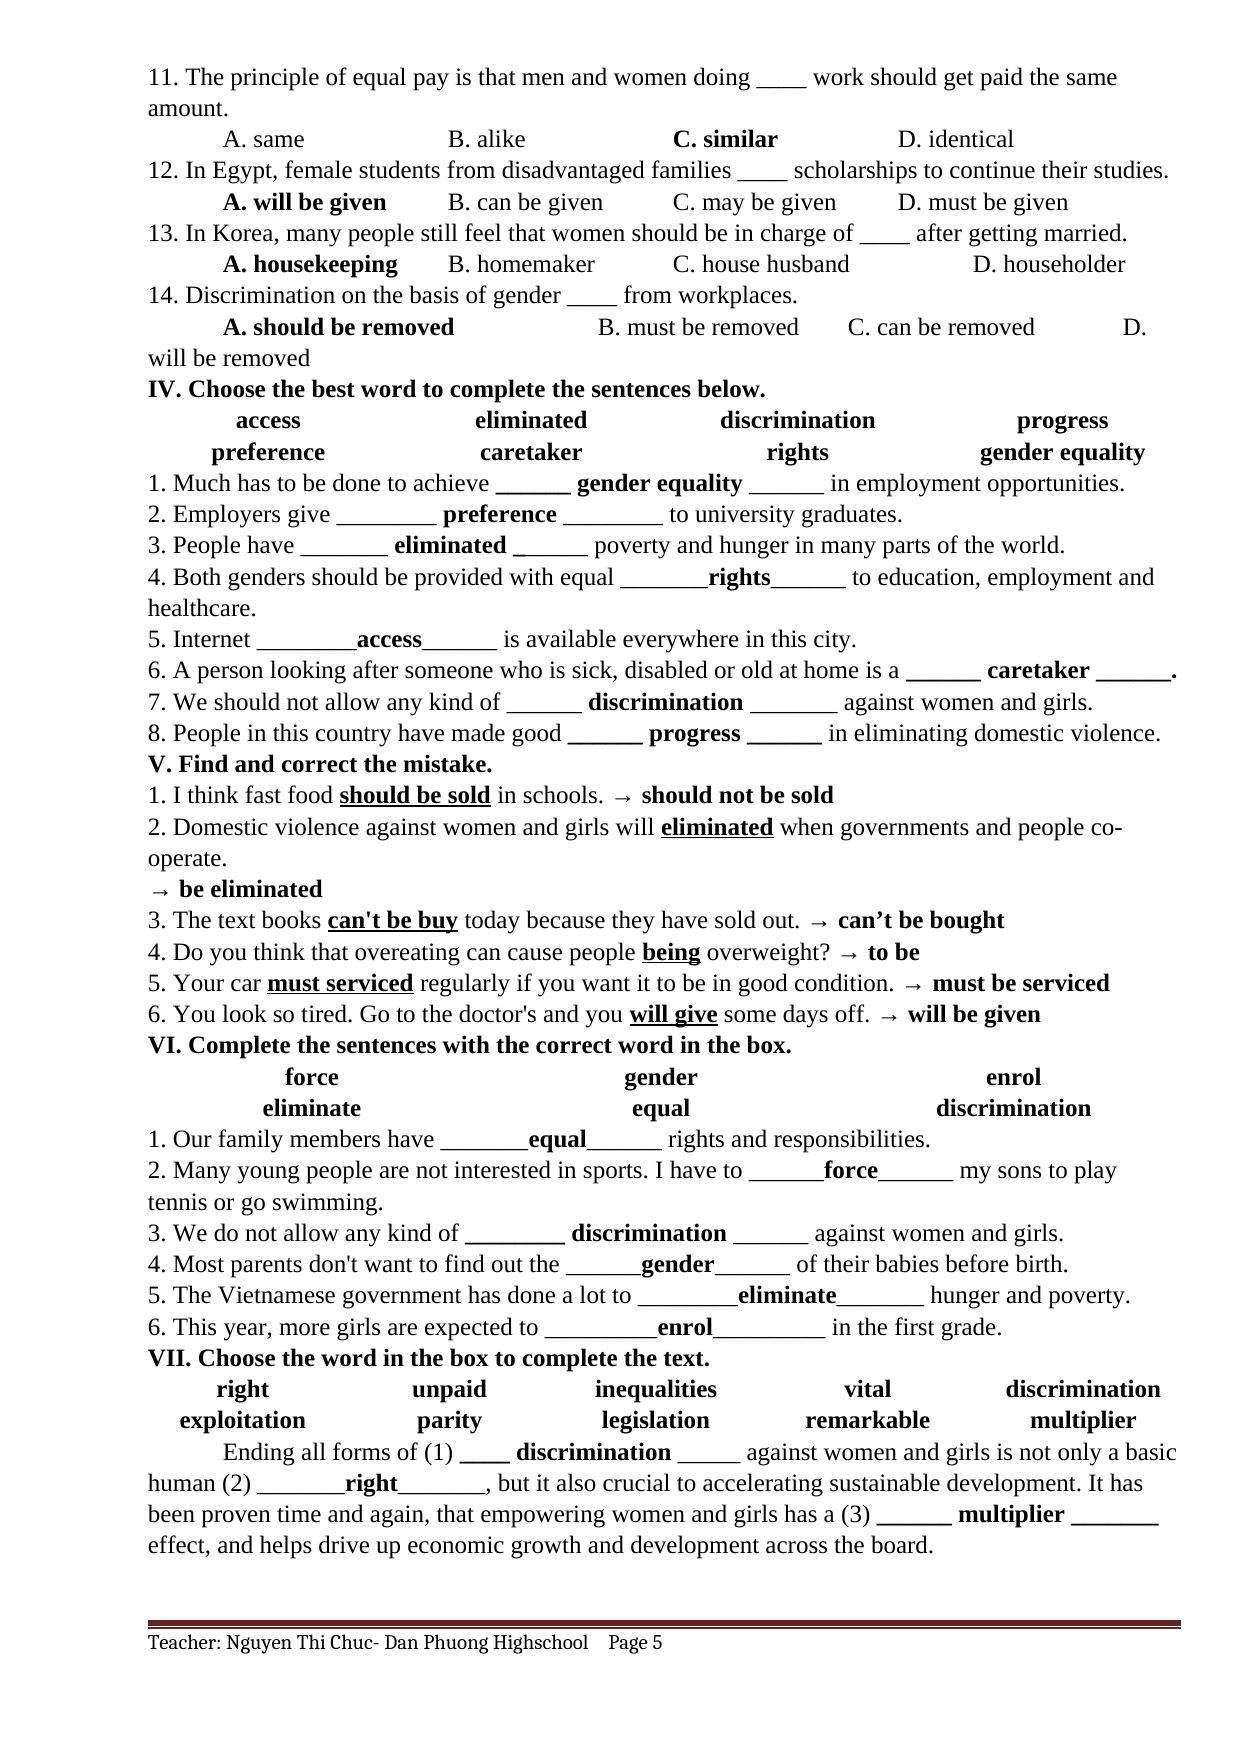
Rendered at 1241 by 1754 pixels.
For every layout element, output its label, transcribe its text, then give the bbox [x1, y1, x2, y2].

text 3. We do not allow any kind of ________ discrimination ______ against women and girls. [148, 1215, 1181, 1247]
text 6. You look so tired. Go to the doctor's and you will give some days off. → will be given [148, 997, 1181, 1028]
text 1. Much has to be done to achieve ______ gender equality ______ in employment opportunities. [148, 465, 1181, 497]
text 2. Domestic violence against women and girls will eliminated when governments and people co-operate. [148, 809, 1181, 872]
text A. should be removed B. must be removed C. can be removed D. will be removed [148, 309, 1181, 372]
text 5. The Vietnamese government has done a lot to ________eliminate_______ hunger and poverty. [148, 1278, 1181, 1309]
text 4. Most parents don't want to find out the ______gender______ of their babies before birth. [148, 1247, 1181, 1278]
table_cell gender equality [933, 434, 1192, 465]
text → be eliminated [148, 872, 1181, 903]
text 2. Employers give ________ preference ________ to university graduates. [148, 497, 1181, 528]
text 3. People have _______ eliminated ______ poverty and hunger in many parts of the world. [148, 528, 1181, 559]
table_header gender [487, 1059, 835, 1090]
table_cell exploitation [136, 1403, 349, 1434]
text 5. Internet ________access______ is available everywhere in this city. [148, 622, 1181, 653]
table_header enrol [835, 1059, 1192, 1090]
text 2. Many young people are not interested in sports. I have to ______force______ my sons to play tennis or go swimming. [148, 1153, 1181, 1215]
text A. will be given B. can be given C. may be given D. must be given [148, 184, 1181, 215]
text 1. Our family members have _______equal______ rights and responsibilities. [148, 1122, 1181, 1153]
table_header unpaid [349, 1372, 550, 1403]
text Ending all forms of (1) ____ discrimination _____ against women and girls is not only a basic human (2) _______right_______, but it also crucial to accelerating sustainable development. It has been proven time and again, that empowering women and girls has a (3) ______ multiplier _______ effect, and helps drive up economic growth and development across the board. [148, 1434, 1181, 1559]
text V. Find and correct the mistake. [148, 747, 1181, 778]
table_header discrimination [663, 403, 933, 434]
text 6. This year, more girls are expected to _________enrol_________ in the first grade. [148, 1309, 1181, 1340]
text 14. Discrimination on the basis of gender ____ from workplaces. [148, 278, 1181, 309]
text IV. Choose the best word to complete the sentences below. [148, 372, 1181, 403]
table_cell preference [136, 434, 400, 465]
table_header access [136, 403, 400, 434]
table_cell rights [663, 434, 933, 465]
text 4. Do you think that overeating can cause people being overweight? → to be [148, 934, 1181, 965]
table_cell eliminate [136, 1090, 487, 1122]
table_cell parity [349, 1403, 550, 1434]
text VII. Choose the word in the box to complete the text. [148, 1340, 1181, 1372]
text 12. In Egypt, female students from disadvantaged families ____ scholarships to continue their studies. [148, 153, 1181, 184]
text 7. We should not allow any kind of ______ discrimination _______ against women and girls. [148, 684, 1181, 715]
text 13. In Korea, many people still feel that women should be in charge of ____ after getting married. [148, 215, 1181, 247]
text A. housekeeping B. homemaker C. house husband D. householder [148, 247, 1181, 278]
text 3. The text books can't be buy today because they have sold out. → can’t be bought [148, 903, 1181, 934]
text 8. People in this country have made good ______ progress ______ in eliminating domestic violence. [148, 715, 1181, 747]
table_header right [136, 1372, 349, 1403]
text 11. The principle of equal pay is that men and women doing ____ work should get paid the same amount. [148, 59, 1181, 122]
table_header force [136, 1059, 487, 1090]
table_cell legislation [550, 1403, 762, 1434]
table_header eliminated [400, 403, 663, 434]
table_header inequalities [550, 1372, 762, 1403]
text 5. Your car must serviced regularly if you want it to be in good condition. → must be serviced [148, 965, 1181, 997]
table_cell caretaker [400, 434, 663, 465]
text A. same B. alike C. similar D. identical [148, 122, 1181, 153]
table_cell multiplier [974, 1403, 1192, 1434]
table_cell equal [487, 1090, 835, 1122]
text 4. Both genders should be provided with equal _______rights______ to education, employment and healthcare. [148, 559, 1181, 622]
table_cell remarkable [762, 1403, 974, 1434]
text 1. I think fast food should be sold in schools. → should not be sold [148, 778, 1181, 809]
table_header discrimination [974, 1372, 1192, 1403]
text 6. A person looking after someone who is sick, disabled or old at home is a ______ caretaker ______. [148, 653, 1181, 684]
table_cell discrimination [835, 1090, 1192, 1122]
table_header progress [933, 403, 1192, 434]
table_header vital [762, 1372, 974, 1403]
text VI. Complete the sentences with the correct word in the box. [148, 1028, 1181, 1059]
